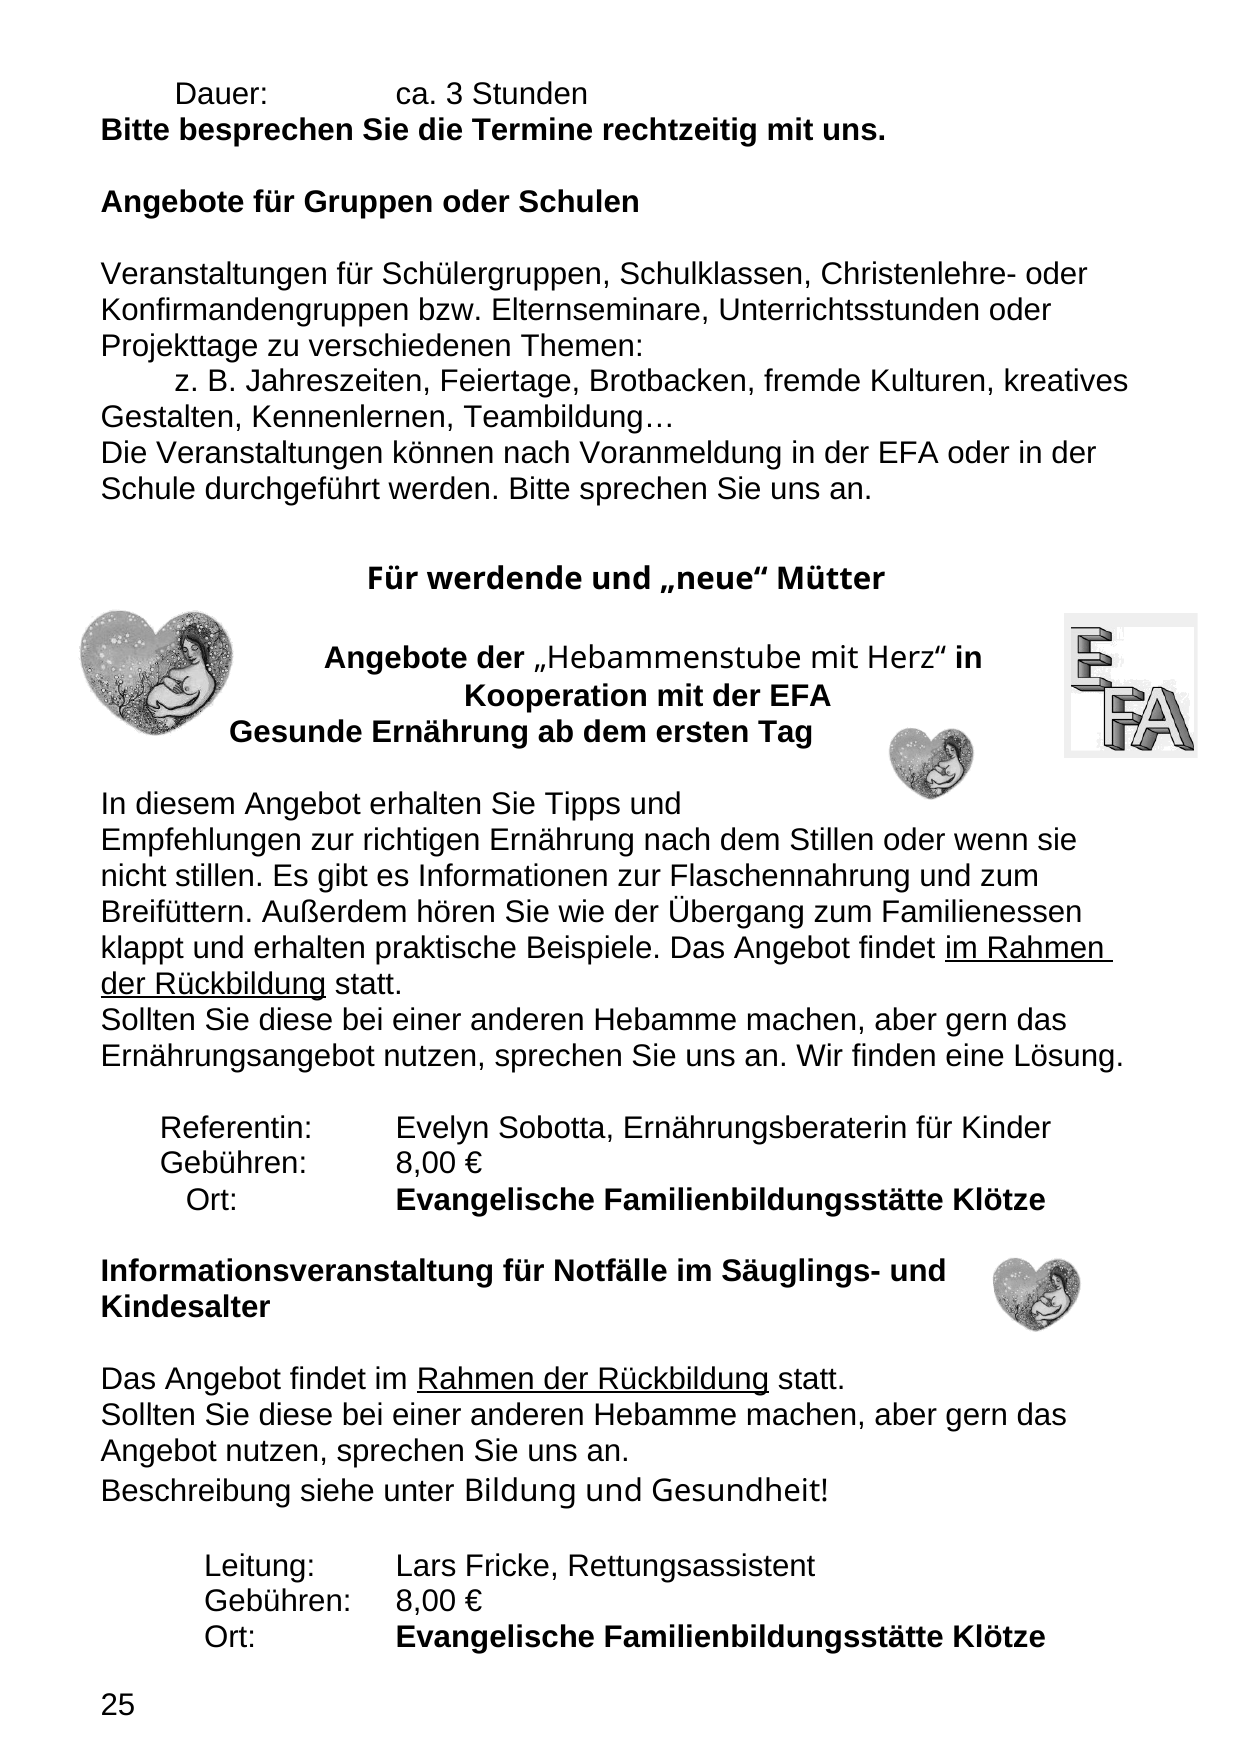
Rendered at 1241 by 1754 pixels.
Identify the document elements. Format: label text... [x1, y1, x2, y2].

text Angebote der „Hebammenstube mit Herz“ in Kooperation mit der EFA [210, 635, 1064, 713]
text In diesem Angebot erhalten Sie Tipps und Empfehlungen zur richtigen Ernährung nach dem Stillen oder wenn sie nicht stillen. Es gibt es Informationen zur Flaschennahrung und zum Breifüttern. Außerdem hören Sie wie der Übergang zum Familienessen klappt und erhalten praktische Beispiele. Das Angebot findet im Rahmen der Rückbildung statt. [100, 785, 1152, 1001]
text Sollten Sie diese bei einer anderen Hebamme machen, aber gern das Angebot nutzen, sprechen Sie uns an. [100, 1396, 1152, 1468]
text Dauer: ca. 3 Stunden [174, 75, 1152, 111]
text Beschreibung siehe unter Bildung und Gesundheit! [100, 1468, 1152, 1511]
text Das Angebot findet im Rahmen der Rückbildung statt. [100, 1360, 1152, 1396]
text Gebühren: 8,00 € [159, 1144, 1152, 1181]
text Veranstaltungen für Schülergruppen, Schulklassen, Christenlehre- oder Konfirmandengruppen bzw. Elternseminare, Unterrichtsstunden oder Projekttage zu verschiedenen Themen: [100, 255, 1152, 362]
text Gebühren: 8,00 € [204, 1582, 1152, 1618]
text Ort: Evangelische Familienbildungsstätte Klötze [159, 1181, 1152, 1216]
text Gesunde Ernährung ab dem ersten Tag [100, 713, 1064, 749]
text Informationsveranstaltung für Notfälle im Säuglings- und Kindesalter [100, 1252, 1152, 1324]
text Angebote für Gruppen oder Schulen [100, 183, 1152, 219]
text Die Veranstaltungen können nach Voranmeldung in der EFA oder in der Schule durchgeführt werden. Bitte sprechen Sie uns an. [100, 434, 1152, 506]
text Referentin: Evelyn Sobotta, Ernährungsberaterin für Kinder [159, 1109, 1152, 1144]
text Sollten Sie diese bei einer anderen Hebamme machen, aber gern das Ernährungsangebot nutzen, sprechen Sie uns an. Wir finden eine Lösung. [100, 1001, 1152, 1073]
subtitle Für werdende und „neue“ Mütter [100, 556, 1152, 599]
text z. B. Jahreszeiten, Feiertage, Brotbacken, fremde Kulturen, kreatives Gestalten, Kennenlernen, Teambildung… [100, 362, 1152, 434]
text Leitung: Lars Fricke, Rettungsassistent [204, 1547, 1152, 1582]
text Bitte besprechen Sie die Termine rechtzeitig mit uns. [100, 111, 1152, 147]
text Ort: Evangelische Familienbildungsstätte Klötze [189, 1618, 1152, 1654]
